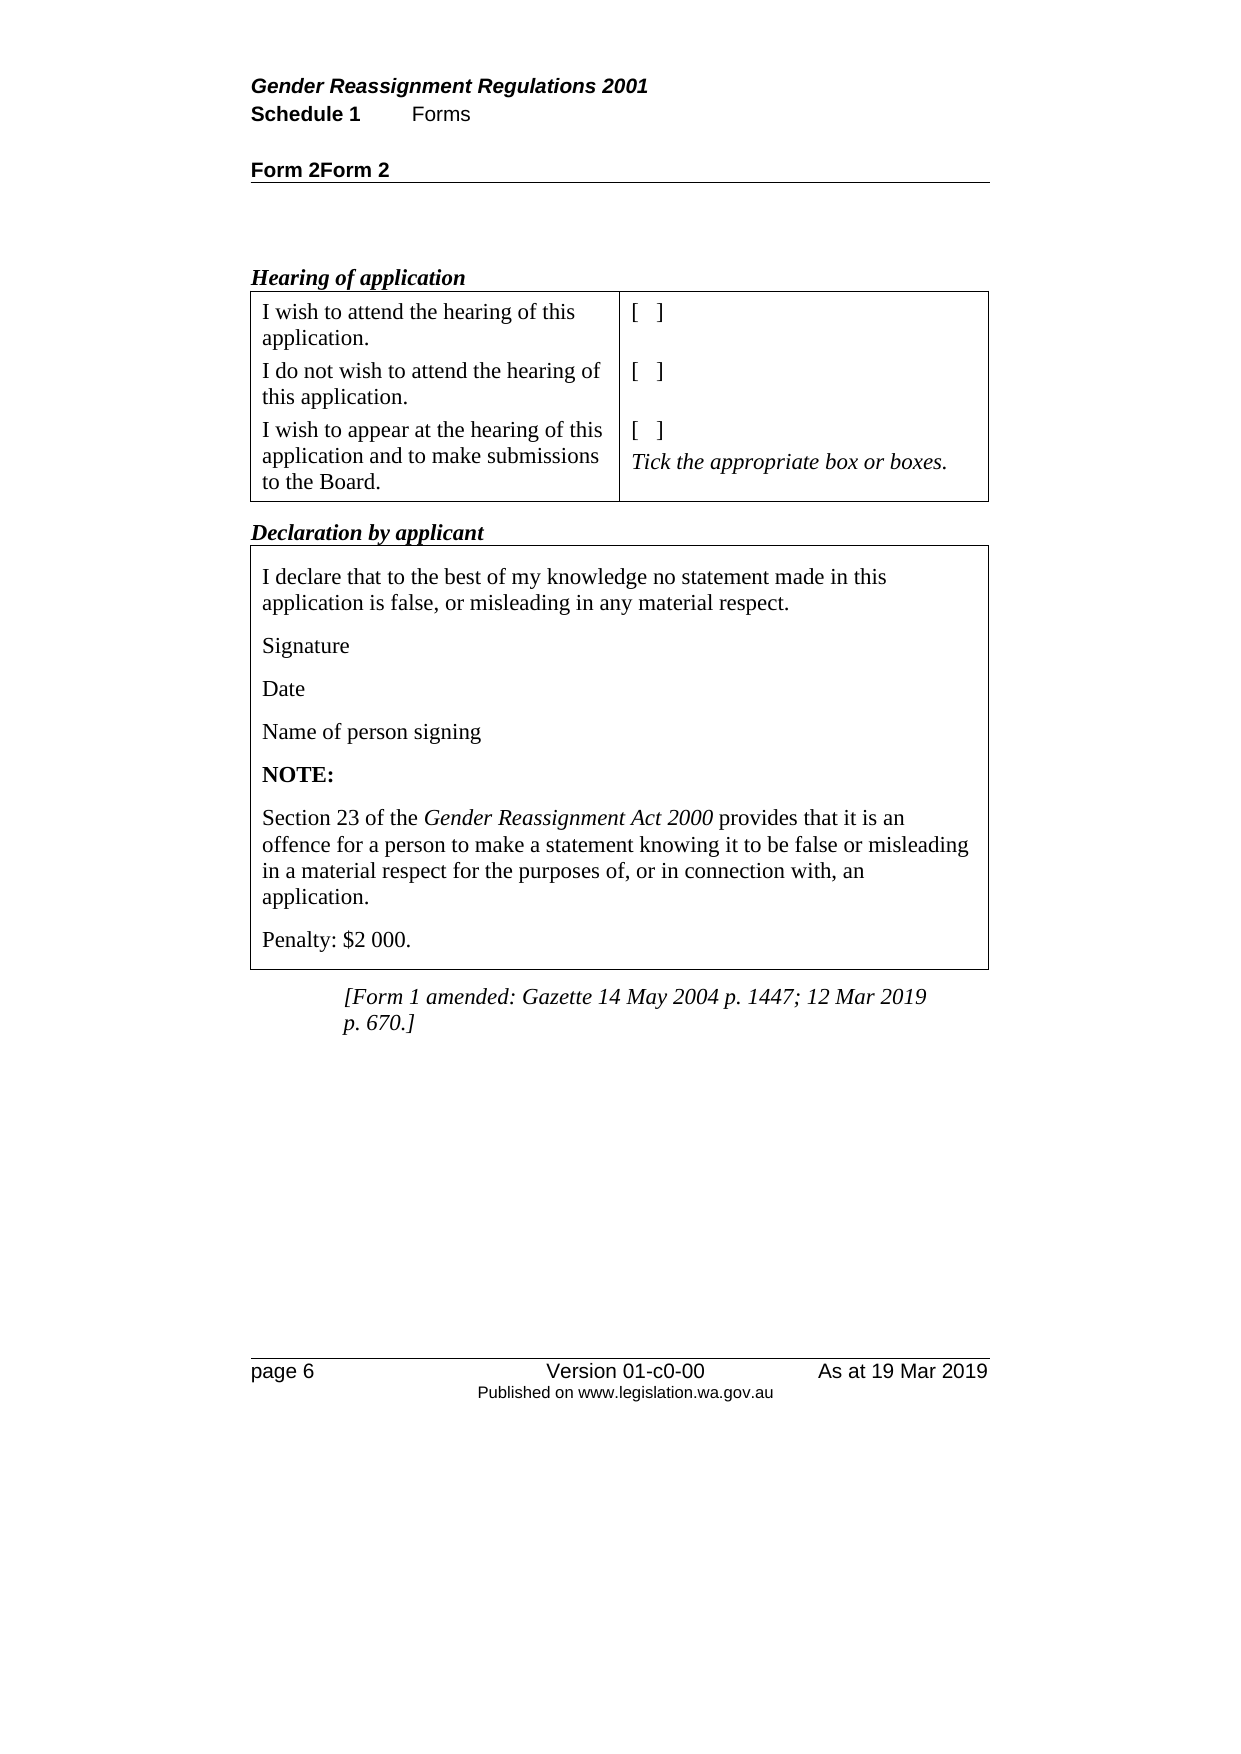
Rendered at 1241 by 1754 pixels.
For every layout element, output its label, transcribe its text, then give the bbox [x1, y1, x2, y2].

subtitle Hearing of application [251, 264, 990, 291]
text [Form 1 amended: Gazette 14 May 2004 p. 1447; 12 Mar 2019 p. 670.] [251, 983, 990, 1036]
table_header I declare that to the best of my knowledge no statement made in this application is false, or misleading in any material respect. Signature Date Name of person signing NOTE: Section 23 of the Gender Reassignment Act 2000 provides that it is an offence for a person to make a statement knowing it to be false or misleading in a material respect for the purposes of, or in connection with, an application. Penalty: $2 000. [251, 546, 988, 969]
subtitle Declaration by applicant [251, 519, 990, 545]
table_header [ ] [ ] [ ] Tick the appropriate box or boxes. [620, 292, 988, 501]
table_header I wish to attend the hearing of this application. I do not wish to attend the hearing of this application. I wish to appear at the hearing of this application and to make submissions to the Board. [251, 292, 619, 501]
